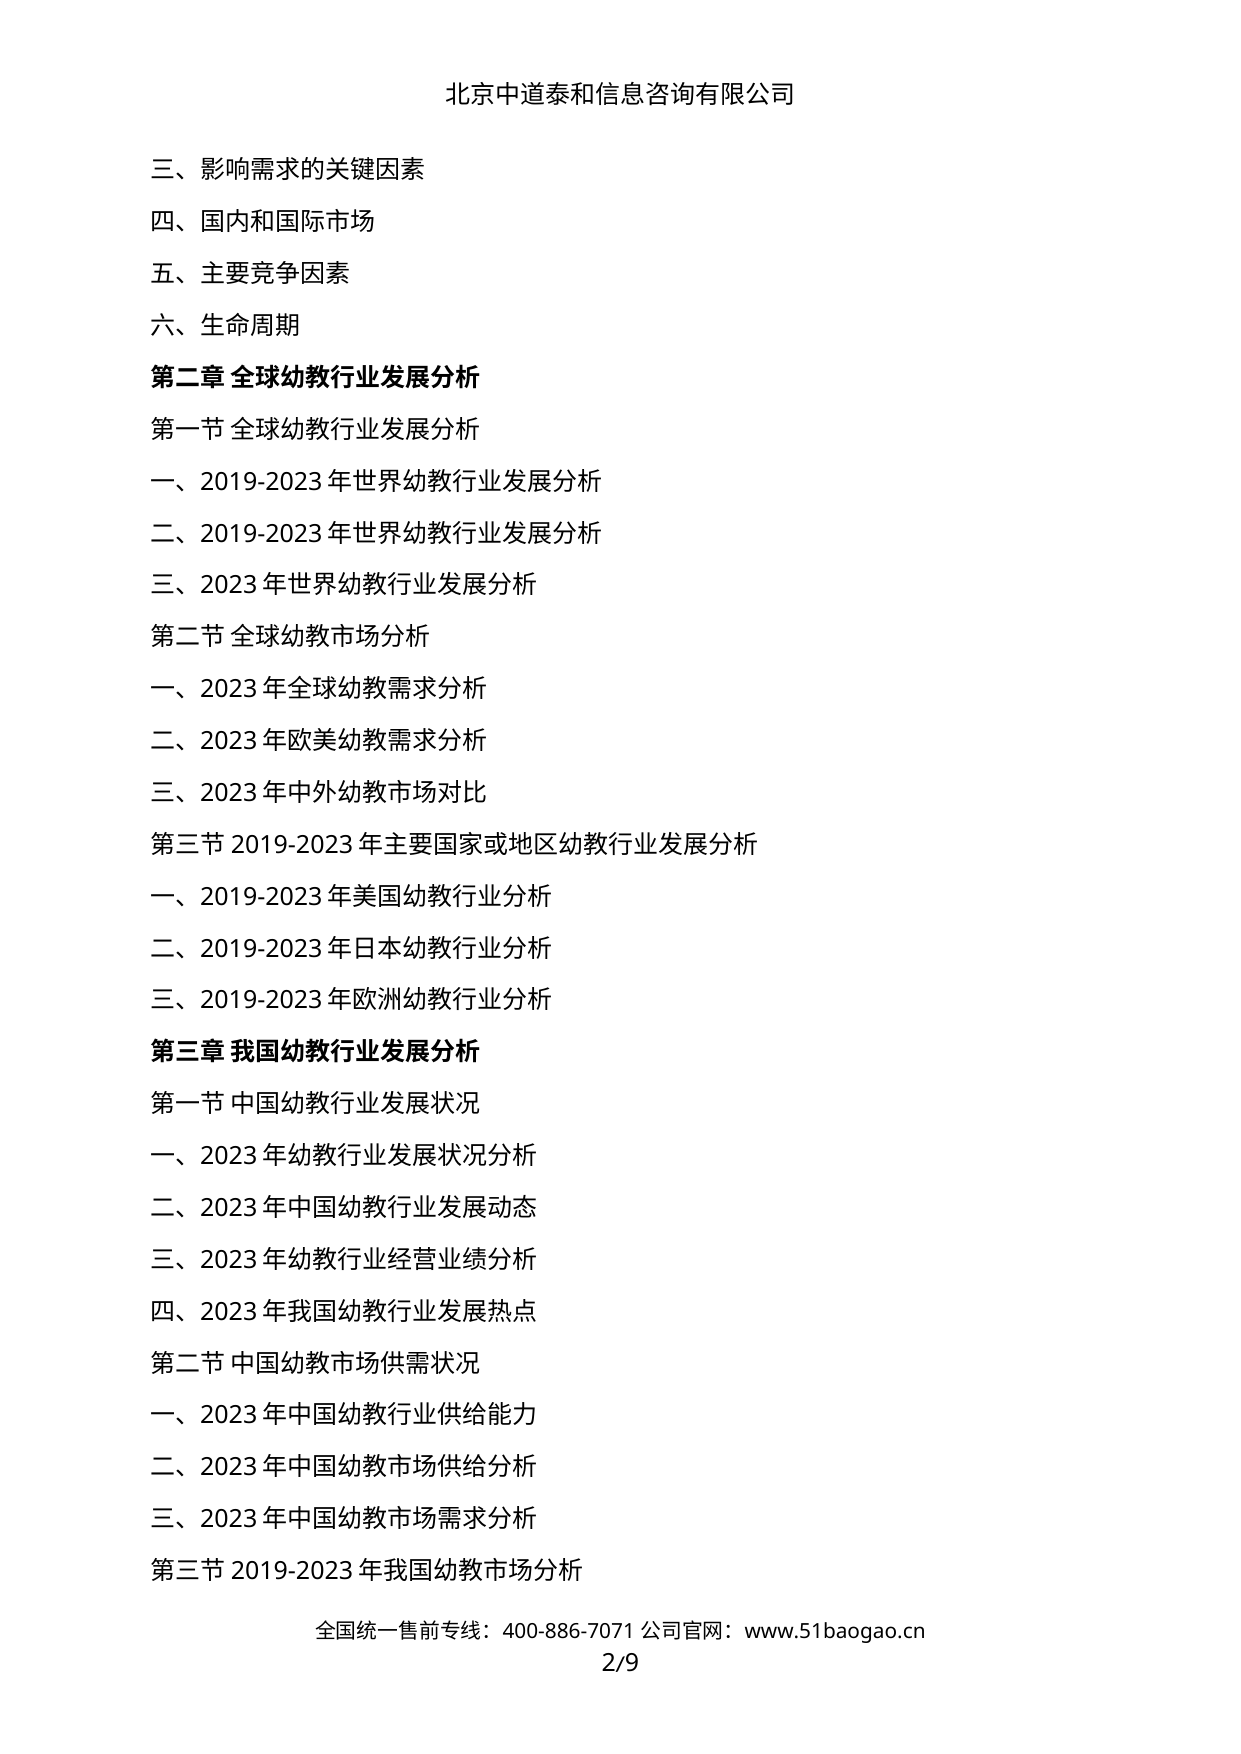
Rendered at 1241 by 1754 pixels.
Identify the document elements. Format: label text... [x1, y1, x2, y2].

text 二、2019-2023年世界幼教行业发展分析 [150, 513, 1090, 549]
text 二、2023年欧美幼教需求分析 [150, 721, 1090, 757]
text 第三节 2019-2023年主要国家或地区幼教行业发展分析 [150, 824, 1090, 861]
text 六、生命周期 [150, 306, 1090, 342]
text 三、2023年幼教行业经营业绩分析 [150, 1239, 1090, 1276]
text 三、2019-2023年欧洲幼教行业分析 [150, 980, 1090, 1016]
text 第一节 中国幼教行业发展状况 [150, 1084, 1090, 1120]
text 二、2023年中国幼教行业发展动态 [150, 1187, 1090, 1224]
text 一、2019-2023年美国幼教行业分析 [150, 876, 1090, 912]
text 一、2023年中国幼教行业供给能力 [150, 1395, 1090, 1431]
text 第三章 我国幼教行业发展分析 [150, 1032, 1090, 1068]
text 五、主要竞争因素 [150, 254, 1090, 290]
text 一、2023年幼教行业发展状况分析 [150, 1136, 1090, 1172]
text 四、国内和国际市场 [150, 202, 1090, 238]
text 三、影响需求的关键因素 [150, 150, 1090, 186]
text 四、2023年我国幼教行业发展热点 [150, 1291, 1090, 1327]
text 一、2023年全球幼教需求分析 [150, 669, 1090, 705]
text 二、2023年中国幼教市场供给分析 [150, 1447, 1090, 1483]
text 第一节 全球幼教行业发展分析 [150, 409, 1090, 446]
text 三、2023年中外幼教市场对比 [150, 772, 1090, 809]
text 第二章 全球幼教行业发展分析 [150, 357, 1090, 394]
text 一、2019-2023年世界幼教行业发展分析 [150, 461, 1090, 497]
text 第二节 中国幼教市场供需状况 [150, 1343, 1090, 1379]
text 三、2023年世界幼教行业发展分析 [150, 565, 1090, 601]
text 三、2023年中国幼教市场需求分析 [150, 1499, 1090, 1535]
text 二、2019-2023年日本幼教行业分析 [150, 928, 1090, 964]
text 第三节 2019-2023年我国幼教市场分析 [150, 1551, 1090, 1587]
text 第二节 全球幼教市场分析 [150, 617, 1090, 653]
